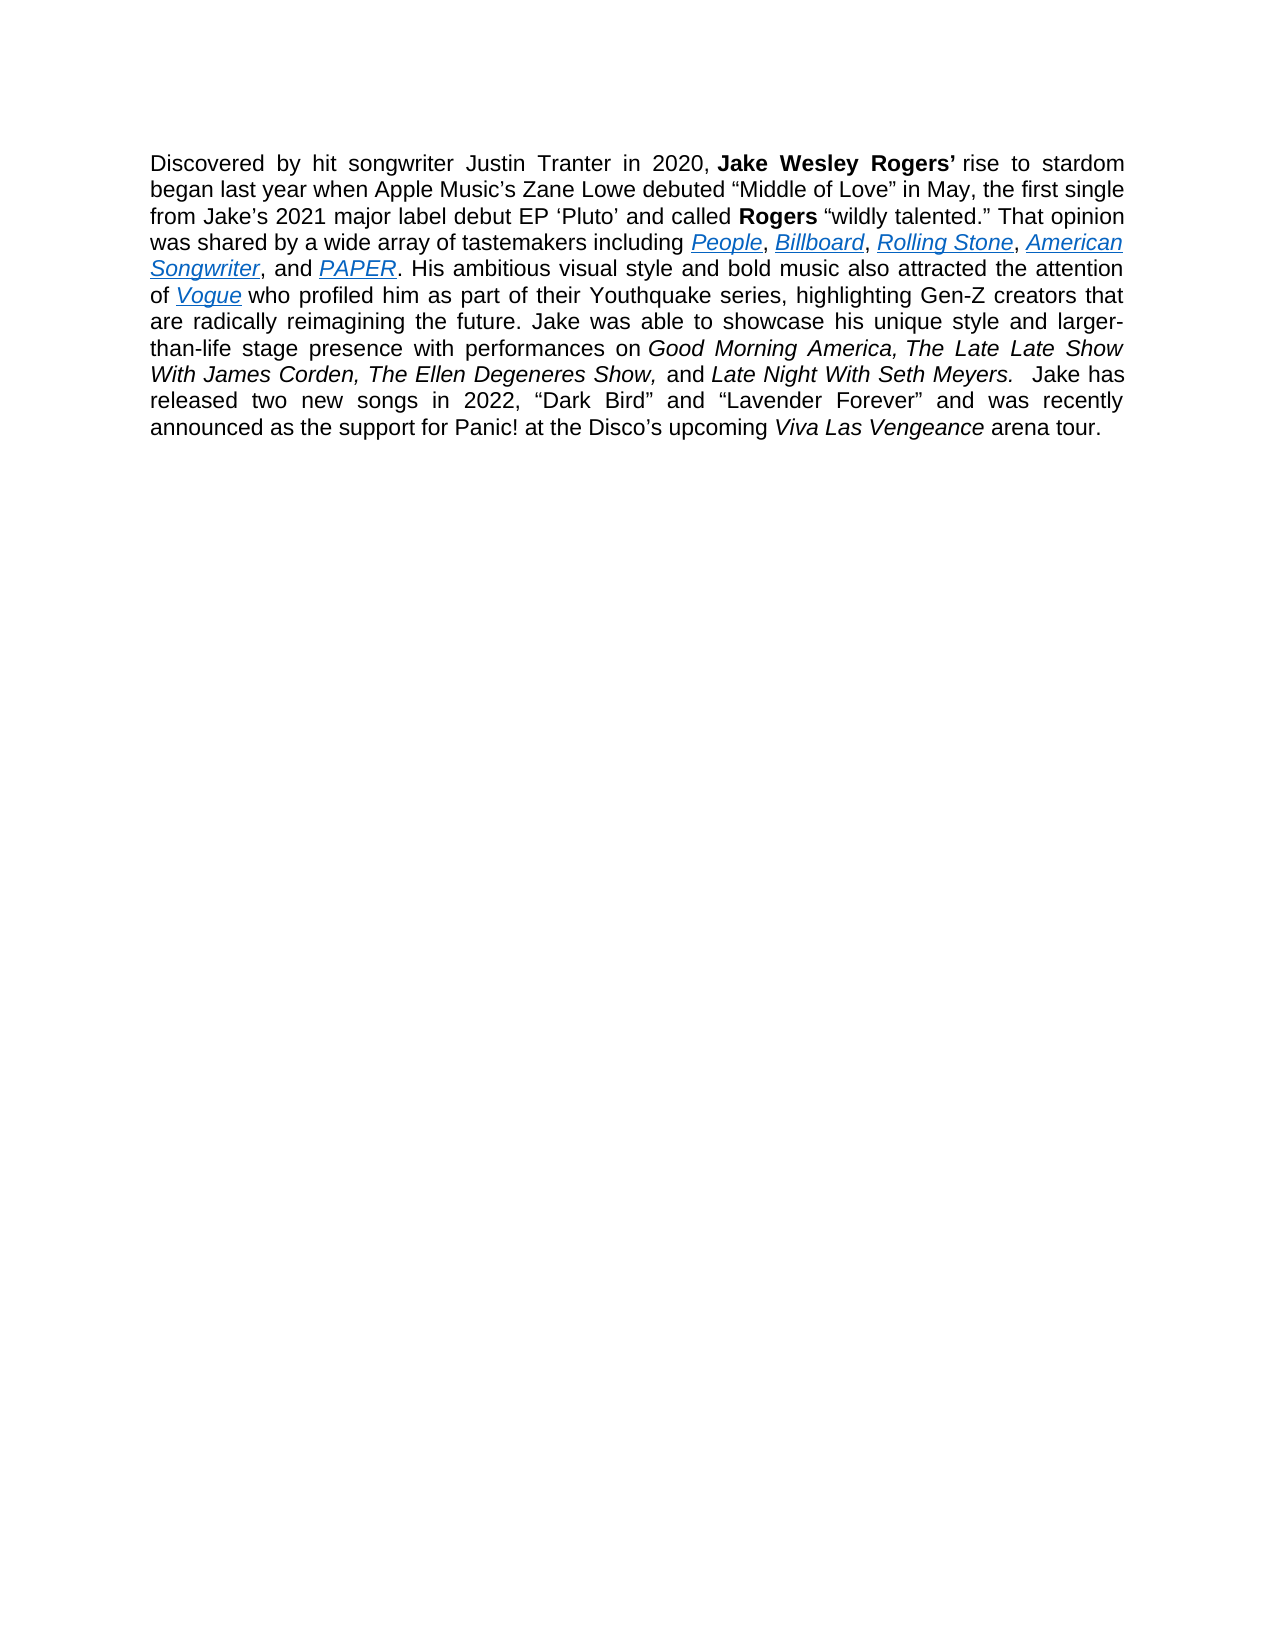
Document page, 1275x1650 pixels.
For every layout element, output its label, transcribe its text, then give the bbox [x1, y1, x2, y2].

text Discovered by hit songwriter Justin Tranter in 2020, Jake Wesley Rogers’ rise to stardom began last year when Apple Music’s Zane Lowe debuted “Middle of Love” in May, the first single from Jake’s 2021 major label debut EP ‘Pluto’ and called Rogers “wildly talented.” That opinion was shared by a wide array of tastemakers including People, Billboard, Rolling Stone, American Songwriter, and PAPER. His ambitious visual style and bold music also attracted the attention of Vogue who profiled him as part of their Youthquake series, highlighting Gen-Z creators that are radically reimagining the future. Jake was able to showcase his unique style and larger-than-life stage presence with performances on Good Morning America, The Late Late Show With James Corden, The Ellen Degeneres Show, and Late Night With Seth Meyers. Jake has released two new songs in 2022, “Dark Bird” and “Lavender Forever” and was recently announced as the support for Panic! at the Disco’s upcoming Viva Las Vengeance arena tour. [150, 150, 1125, 440]
